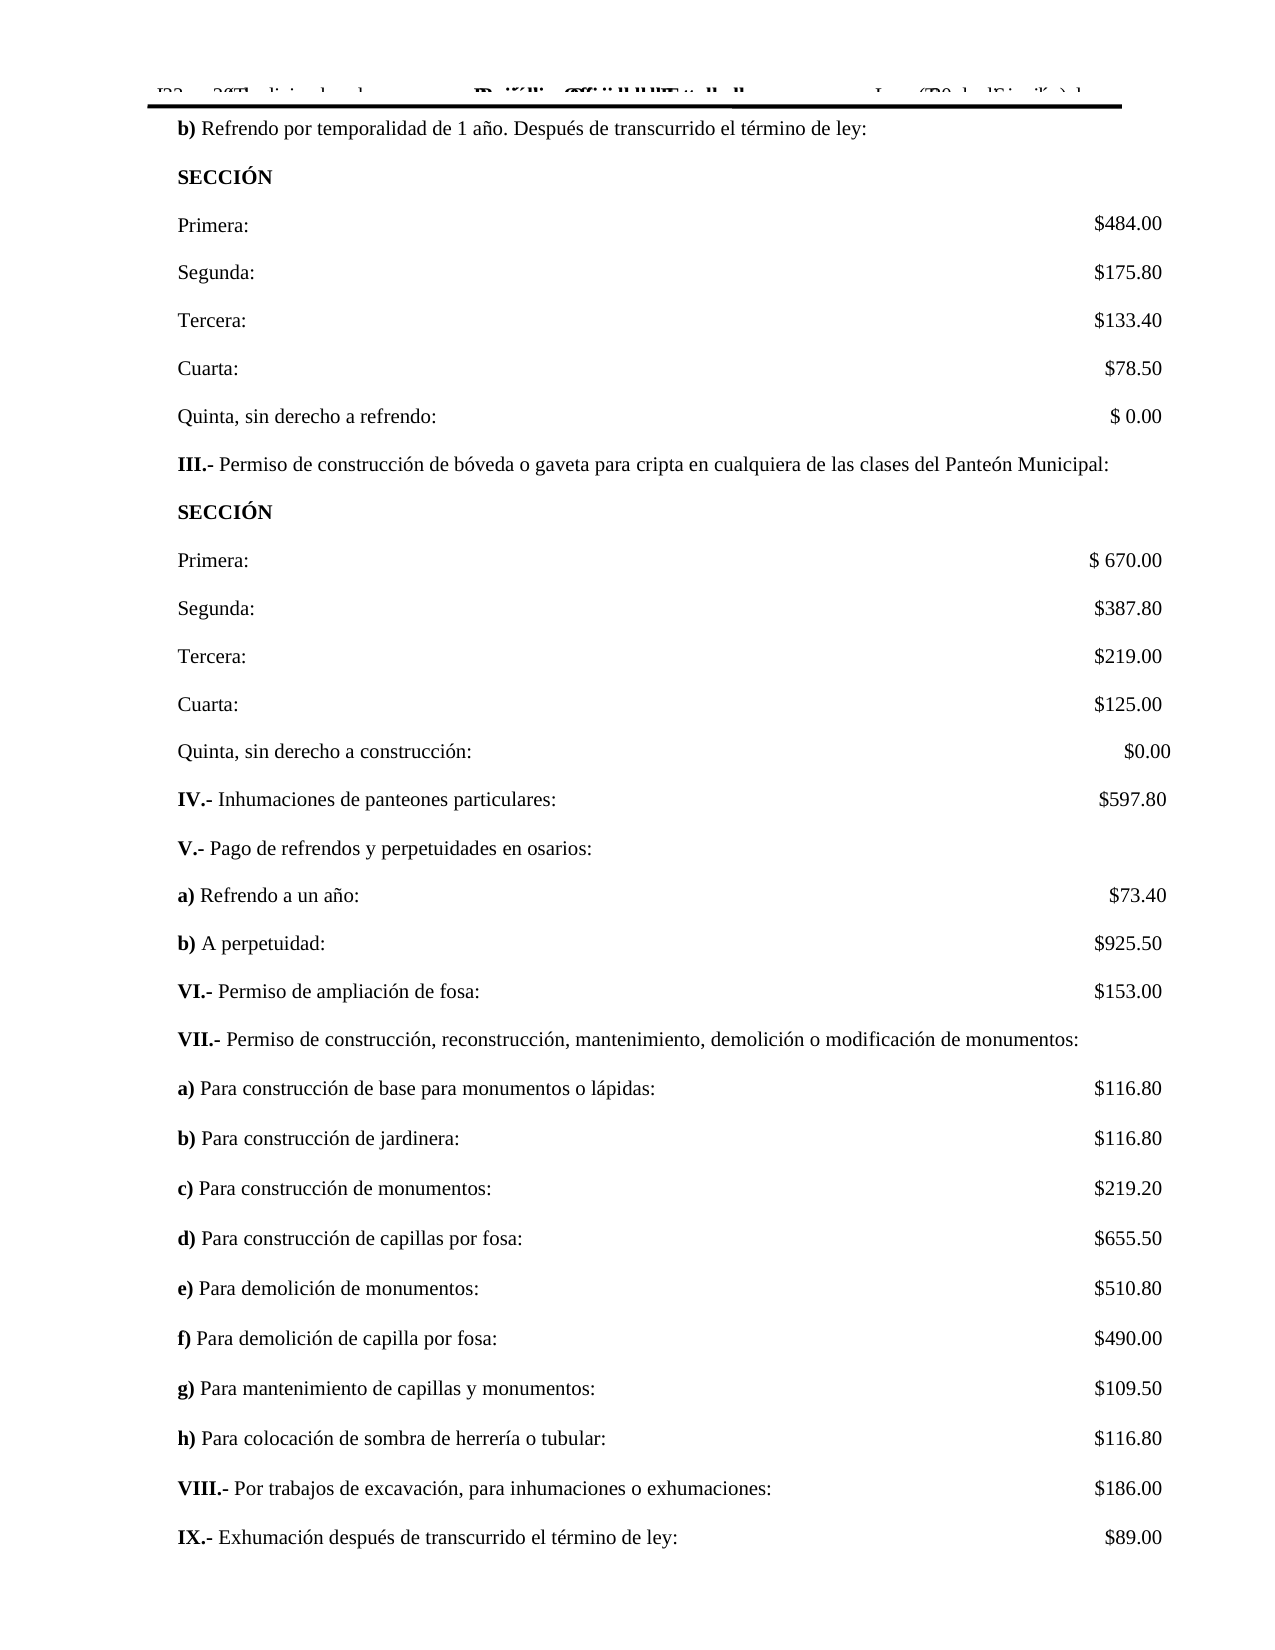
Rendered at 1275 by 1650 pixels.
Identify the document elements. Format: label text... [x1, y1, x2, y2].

table_cell Cuarta: [173, 681, 997, 728]
table_cell $133.40 [998, 297, 1175, 345]
table_cell $ 0.00 [998, 393, 1175, 427]
table_header $484.00 [998, 109, 1175, 249]
table_cell $925.50 [998, 920, 1175, 968]
table_cell $78.50 [998, 345, 1175, 393]
table_cell Tercera: [173, 633, 997, 681]
table_cell $597.80 $73.40 [998, 776, 1175, 920]
table_cell $153.00 [998, 968, 1175, 1002]
table_cell $186.00 [998, 1465, 1175, 1514]
table_cell $219.00 [998, 633, 1175, 681]
table_cell $655.50 [998, 1215, 1175, 1265]
table_cell $490.00 [998, 1315, 1175, 1365]
table_cell Segunda: [173, 585, 997, 633]
table_cell b) A perpetuidad: [173, 920, 997, 968]
table_cell IV.- Inhumaciones de panteones particulares: V.- Pago de refrendos y perpetuidades en osarios: a) Refrendo a un año: [173, 776, 997, 920]
table_cell $175.80 [998, 249, 1175, 297]
table_cell d) Para construcción de capillas por fosa: [173, 1215, 997, 1265]
table_cell III.- Permiso de construcción de bóveda o gaveta para cripta en cualquiera de las clases del Panteón Municipal: [173, 428, 1175, 489]
table_cell f) Para demolición de capilla por fosa: [173, 1315, 997, 1365]
table_cell $89.00 [998, 1514, 1175, 1559]
table_cell $109.50 [998, 1365, 1175, 1415]
table_cell Tercera: [173, 297, 997, 345]
table_cell SECCIÓN Primera: [173, 489, 997, 585]
table_cell $0.00 [998, 729, 1175, 776]
table_cell $219.20 [998, 1165, 1175, 1215]
table_header b) Refrendo por temporalidad de 1 año. Después de transcurrido el término de ley: SECCIÓN Primera: [173, 109, 997, 249]
table_cell $ 670.00 [998, 489, 1175, 585]
table_cell c) Para construcción de monumentos: [173, 1165, 997, 1215]
table_cell VIII.- Por trabajos de excavación, para inhumaciones o exhumaciones: [173, 1465, 997, 1514]
table_cell $116.80 [998, 1115, 1175, 1165]
table_cell $116.80 [998, 1065, 1175, 1115]
table_cell g) Para mantenimiento de capillas y monumentos: [173, 1365, 997, 1415]
table_cell $387.80 [998, 585, 1175, 633]
table_cell $510.80 [998, 1265, 1175, 1315]
table_cell $125.00 [998, 681, 1175, 728]
table_cell e) Para demolición de monumentos: [173, 1265, 997, 1315]
table_cell Quinta, sin derecho a construcción: [173, 729, 997, 776]
table_cell VII.- Permiso de construcción, reconstrucción, mantenimiento, demolición o modificación de monumentos: [173, 1003, 1175, 1065]
table_cell Cuarta: [173, 345, 997, 393]
table_cell Segunda: [173, 249, 997, 297]
table_cell a) Para construcción de base para monumentos o lápidas: [173, 1065, 997, 1115]
table_cell Quinta, sin derecho a refrendo: [173, 393, 997, 427]
table_cell h) Para colocación de sombra de herrería o tubular: [173, 1415, 997, 1465]
table_cell IX.- Exhumación después de transcurrido el término de ley: [173, 1514, 997, 1559]
table_cell b) Para construcción de jardinera: [173, 1115, 997, 1165]
table_cell $116.80 [998, 1415, 1175, 1465]
table_cell VI.- Permiso de ampliación de fosa: [173, 968, 997, 1002]
